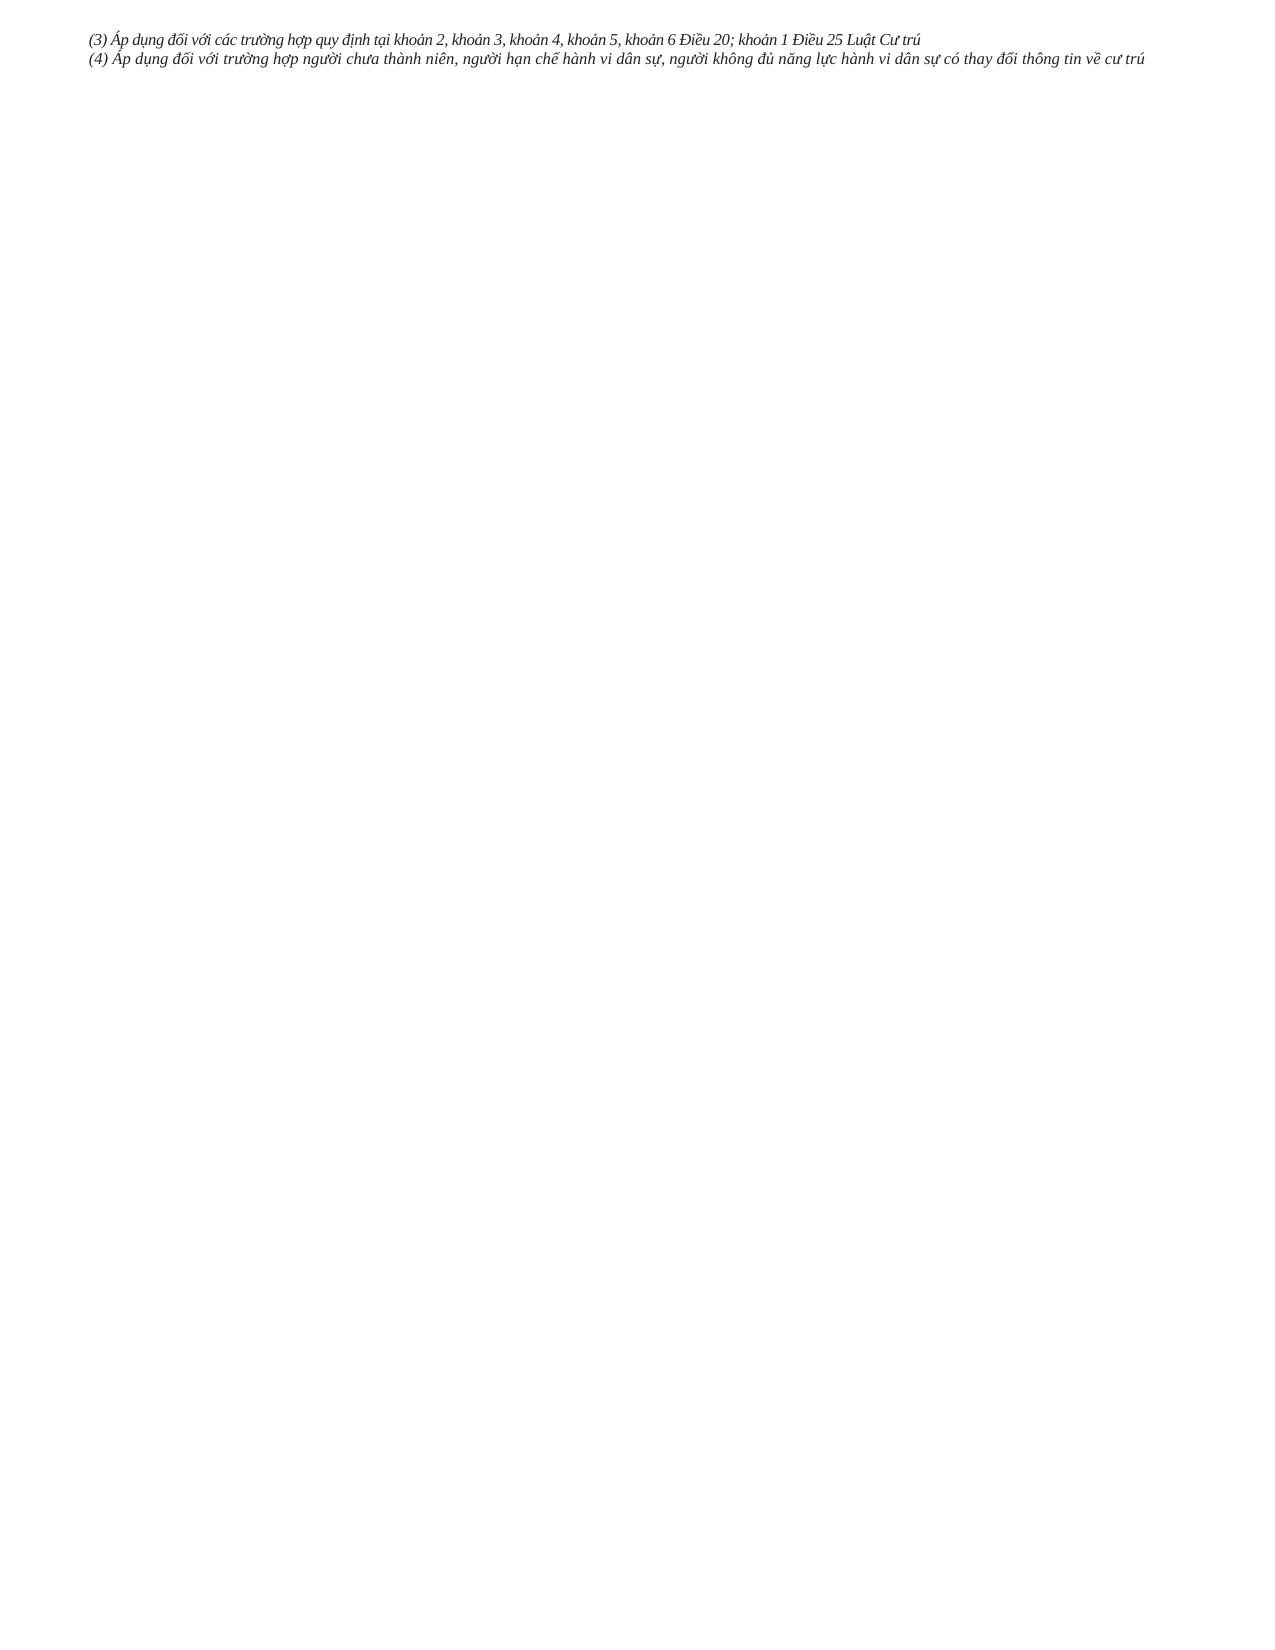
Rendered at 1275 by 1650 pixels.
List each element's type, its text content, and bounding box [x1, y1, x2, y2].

text (4) Áp dụng đối với trường hợp người chưa thành niên, người hạn chế hành vi dân sự, người không đủ năng lực hành vi dân sự có thay đổi thông tin về cư trú [89, 49, 1216, 68]
text (3) Áp dụng đối với các trường hợp quy định tại khoản 2, khoản 3, khoản 4, khoản 5, khoản 6 Điều 20; khoản 1 Điều 25 Luật Cư trú [89, 29, 1216, 49]
